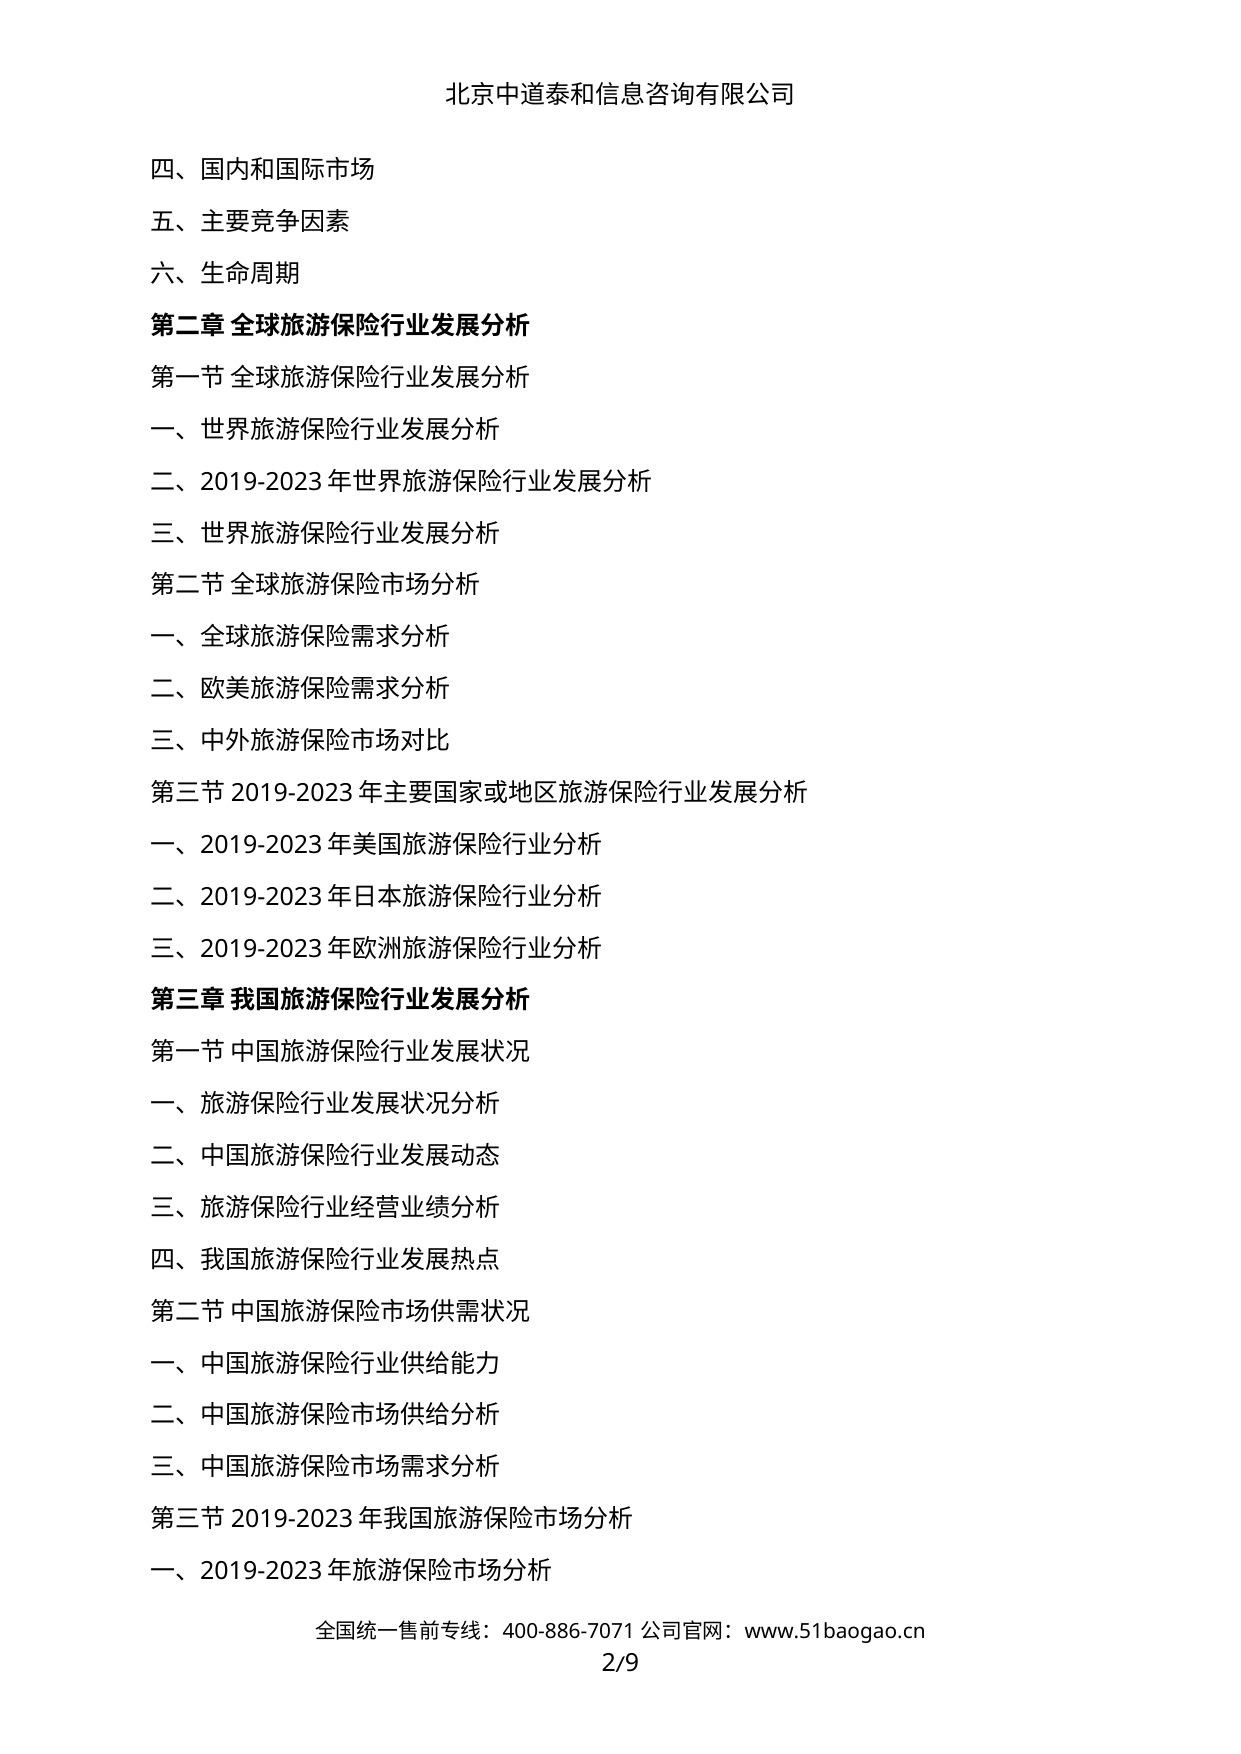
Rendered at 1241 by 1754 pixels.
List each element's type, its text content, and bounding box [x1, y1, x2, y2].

text 一、旅游保险行业发展状况分析 [150, 1084, 1090, 1120]
text 第一节 中国旅游保险行业发展状况 [150, 1032, 1090, 1068]
text 第二章 全球旅游保险行业发展分析 [150, 306, 1090, 342]
text 第二节 中国旅游保险市场供需状况 [150, 1291, 1090, 1327]
text 三、中国旅游保险市场需求分析 [150, 1447, 1090, 1483]
text 四、我国旅游保险行业发展热点 [150, 1239, 1090, 1276]
text 第二节 全球旅游保险市场分析 [150, 565, 1090, 601]
text 第一节 全球旅游保险行业发展分析 [150, 357, 1090, 394]
text 一、中国旅游保险行业供给能力 [150, 1343, 1090, 1379]
text 一、世界旅游保险行业发展分析 [150, 409, 1090, 446]
text 四、国内和国际市场 [150, 150, 1090, 186]
text 二、欧美旅游保险需求分析 [150, 669, 1090, 705]
text 第三节 2019-2023年主要国家或地区旅游保险行业发展分析 [150, 772, 1090, 809]
text 第三节 2019-2023年我国旅游保险市场分析 [150, 1499, 1090, 1535]
text 三、2019-2023年欧洲旅游保险行业分析 [150, 928, 1090, 964]
text 一、2019-2023年美国旅游保险行业分析 [150, 824, 1090, 861]
text 五、主要竞争因素 [150, 202, 1090, 238]
text 二、2019-2023年世界旅游保险行业发展分析 [150, 461, 1090, 497]
text 二、2019-2023年日本旅游保险行业分析 [150, 876, 1090, 912]
text 一、全球旅游保险需求分析 [150, 617, 1090, 653]
text 三、中外旅游保险市场对比 [150, 721, 1090, 757]
text 一、2019-2023年旅游保险市场分析 [150, 1551, 1090, 1587]
text 三、世界旅游保险行业发展分析 [150, 513, 1090, 549]
text 二、中国旅游保险行业发展动态 [150, 1136, 1090, 1172]
text 六、生命周期 [150, 254, 1090, 290]
text 第三章 我国旅游保险行业发展分析 [150, 980, 1090, 1016]
text 二、中国旅游保险市场供给分析 [150, 1395, 1090, 1431]
text 三、旅游保险行业经营业绩分析 [150, 1187, 1090, 1224]
